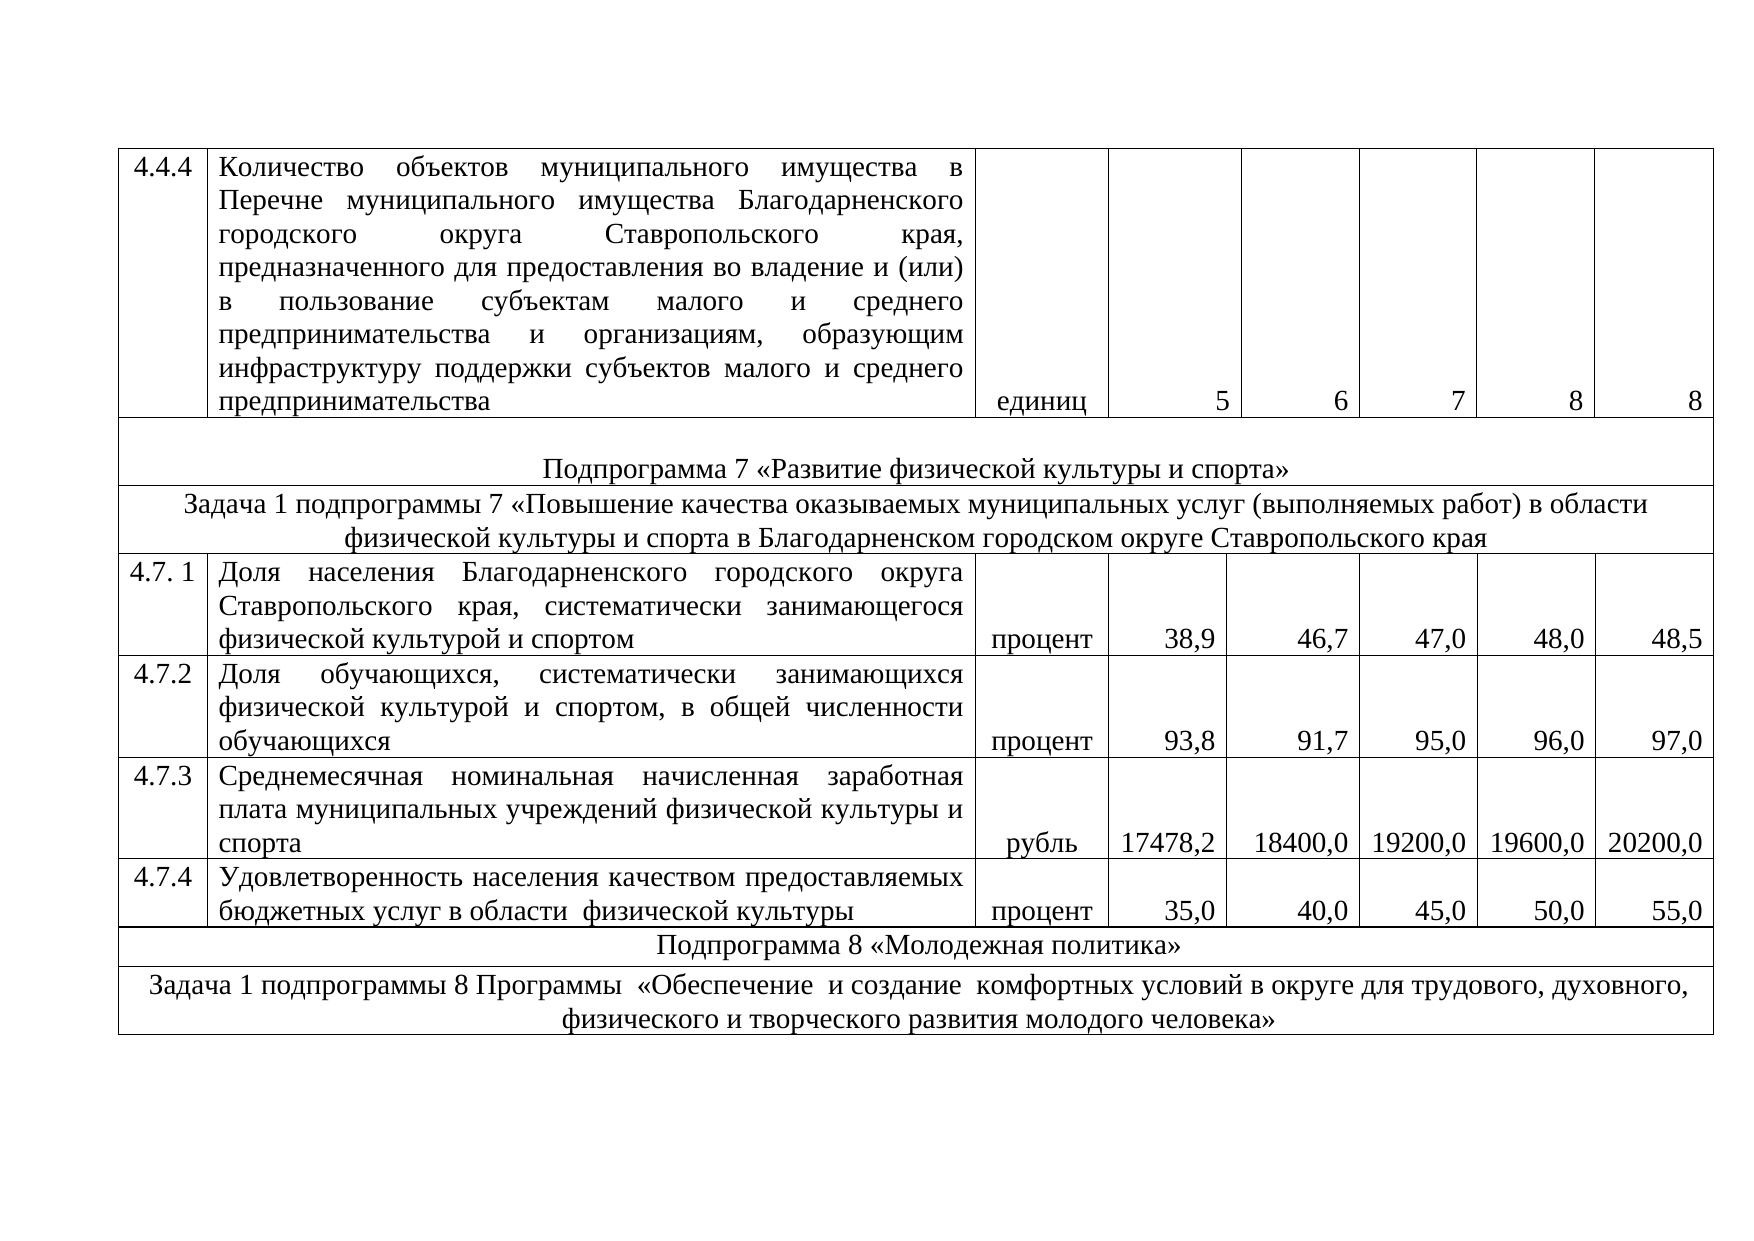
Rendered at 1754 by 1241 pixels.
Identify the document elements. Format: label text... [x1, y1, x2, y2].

table_cell процент [976, 656, 1108, 757]
table_cell 96,0 [1478, 656, 1595, 757]
table_cell 40,0 [1227, 859, 1359, 926]
table_cell 55,0 [1596, 859, 1713, 926]
table_cell 17478,2 [1109, 758, 1226, 858]
table_cell 8 [1595, 149, 1713, 417]
table_cell 4.4.4 [119, 149, 207, 417]
table_cell 4.7.2 [119, 656, 207, 757]
table_cell 48,5 [1596, 554, 1713, 655]
table_cell процент [976, 859, 1108, 926]
table_cell Задача 1 подпрограммы 7 «Повышение качества оказываемых муниципальных услуг (выполняемых работ) в области физической культуры и спорта в Благодарненском городском округе Ставропольского края [119, 486, 1713, 553]
table_cell 45,0 [1360, 859, 1477, 926]
table_cell 4.7. 1 [119, 554, 207, 655]
table_cell 7 [1360, 149, 1476, 417]
table_cell Доля населения Благодарненского городского округа Ставропольского края, систематически занимающегося физической культурой и спортом [208, 554, 975, 655]
table_cell 5 [1109, 149, 1241, 417]
table_cell единиц [976, 149, 1108, 417]
table_cell Удовлетворенность населения качеством предоставляемых бюджетных услуг в области физической культуры [208, 859, 975, 926]
table_cell 4.7.3 [119, 758, 207, 858]
table_cell 93,8 [1109, 656, 1226, 757]
table_cell 38,9 [1109, 554, 1226, 655]
table_cell 46,7 [1227, 554, 1359, 655]
table_cell рубль [976, 758, 1108, 858]
table_cell 6 [1242, 149, 1359, 417]
table_cell 19600,0 [1478, 758, 1595, 858]
table_cell 91,7 [1227, 656, 1359, 757]
table_cell Среднемесячная номинальная начисленная заработная плата муниципальных учреждений физической культуры и спорта [208, 758, 975, 858]
table_cell 48,0 [1478, 554, 1595, 655]
table_cell 35,0 [1109, 859, 1226, 926]
table_cell процент [976, 554, 1108, 655]
table_cell 95,0 [1360, 656, 1477, 757]
table_cell Подпрограмма 8 «Молодежная политика» [119, 928, 1713, 966]
table_cell 97,0 [1596, 656, 1713, 757]
table_cell 20200,0 [1596, 758, 1713, 858]
table_cell Подпрограмма 7 «Развитие физической культуры и спорта» [119, 418, 1713, 485]
table_cell Доля обучающихся, систематически занимающихся физической культурой и спортом, в общей численности обучающихся [208, 656, 975, 757]
table_cell 19200,0 [1360, 758, 1477, 858]
table_cell Задача 1 подпрограммы 8 Программы «Обеспечение и создание комфортных условий в округе для трудового, духовного, физического и творческого развития молодого человека» [119, 967, 1713, 1034]
table_cell 18400,0 [1227, 758, 1359, 858]
table_cell 50,0 [1478, 859, 1595, 926]
table_cell Количество объектов муниципального имущества в Перечне муниципального имущества Благодарненского городского округа Ставропольского края, предназначенного для предоставления во владение и (или) в пользование субъектам малого и среднего предпринимательства и организациям, образующим инфраструктуру поддержки субъектов малого и среднего предпринимательства [208, 149, 975, 417]
table_cell 8 [1477, 149, 1594, 417]
table_cell 4.7.4 [119, 859, 207, 926]
table_cell 47,0 [1360, 554, 1477, 655]
